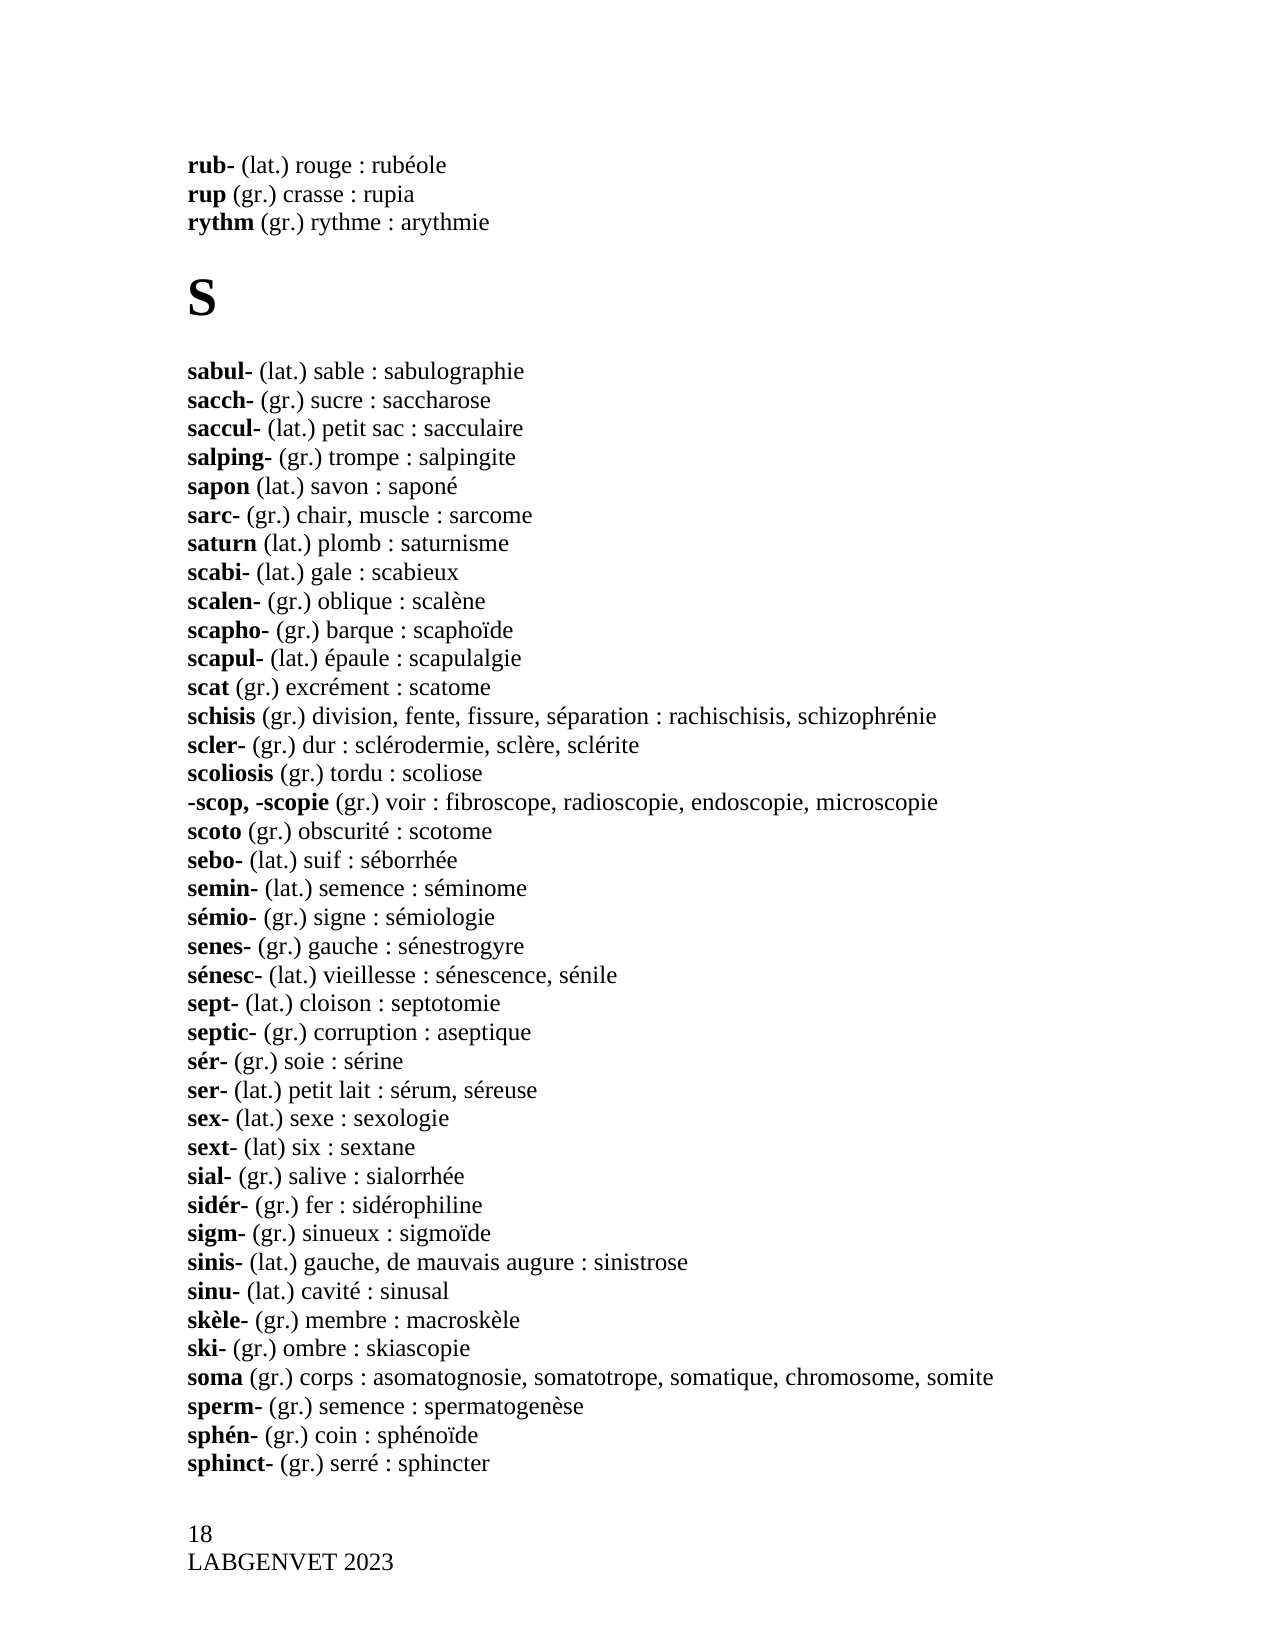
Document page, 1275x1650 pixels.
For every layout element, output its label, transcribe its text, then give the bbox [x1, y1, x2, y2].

text sapon (lat.) savon : saponé [187, 471, 1087, 500]
text scler- (gr.) dur : sclérodermie, sclère, sclérite [187, 730, 1087, 758]
text saccul- (lat.) petit sac : sacculaire [187, 413, 1087, 442]
text sénesc- (lat.) vieillesse : sénescence, sénile [187, 960, 1087, 988]
text sex- (lat.) sexe : sexologie [187, 1103, 1087, 1132]
text sarc- (gr.) chair, muscle : sarcome [187, 500, 1087, 528]
text sphinct- (gr.) serré : sphincter [187, 1448, 1087, 1477]
text schisis (gr.) division, fente, fissure, séparation : rachischisis, schizophrénie [187, 701, 1087, 730]
text sidér- (gr.) fer : sidérophiline [187, 1190, 1087, 1218]
text rythm (gr.) rythme : arythmie [187, 207, 1087, 236]
text sperm- (gr.) semence : spermatogenèse [187, 1391, 1087, 1420]
text scalen- (gr.) oblique : scalène [187, 586, 1087, 615]
text sémio- (gr.) signe : sémiologie [187, 902, 1087, 931]
text sér- (gr.) soie : sérine [187, 1046, 1087, 1075]
text scoto (gr.) obscurité : scotome [187, 816, 1087, 845]
text -scop, -scopie (gr.) voir : fibroscope, radioscopie, endoscopie, microscopie [187, 787, 1087, 816]
text saturn (lat.) plomb : saturnisme [187, 528, 1087, 557]
text sebo- (lat.) suif : séborrhée [187, 845, 1087, 873]
text sacch- (gr.) sucre : saccharose [187, 385, 1087, 413]
text rub- (lat.) rouge : rubéole [187, 150, 1087, 179]
text sphén- (gr.) coin : sphénoïde [187, 1420, 1087, 1448]
text salping- (gr.) trompe : salpingite [187, 442, 1087, 471]
text S [187, 265, 1087, 327]
text rup (gr.) crasse : rupia [187, 179, 1087, 207]
text scat (gr.) excrément : scatome [187, 672, 1087, 701]
text sial- (gr.) salive : sialorrhée [187, 1161, 1087, 1190]
text sinu- (lat.) cavité : sinusal [187, 1276, 1087, 1305]
text sigm- (gr.) sinueux : sigmoïde [187, 1218, 1087, 1247]
text scoliosis (gr.) tordu : scoliose [187, 758, 1087, 787]
text senes- (gr.) gauche : sénestrogyre [187, 931, 1087, 960]
text skèle- (gr.) membre : macroskèle [187, 1305, 1087, 1333]
text ski- (gr.) ombre : skiascopie [187, 1333, 1087, 1362]
text sext- (lat) six : sextane [187, 1132, 1087, 1161]
text sinis- (lat.) gauche, de mauvais augure : sinistrose [187, 1247, 1087, 1276]
text scabi- (lat.) gale : scabieux [187, 557, 1087, 586]
text sabul- (lat.) sable : sabulographie [187, 356, 1087, 385]
text scapul- (lat.) épaule : scapulalgie [187, 643, 1087, 672]
text sept- (lat.) cloison : septotomie [187, 988, 1087, 1017]
text soma (gr.) corps : asomatognosie, somatotrope, somatique, chromosome, somite [187, 1362, 1087, 1391]
text septic- (gr.) corruption : aseptique [187, 1017, 1087, 1046]
text ser- (lat.) petit lait : sérum, séreuse [187, 1075, 1087, 1103]
text semin- (lat.) semence : séminome [187, 873, 1087, 902]
text scapho- (gr.) barque : scaphoïde [187, 615, 1087, 643]
